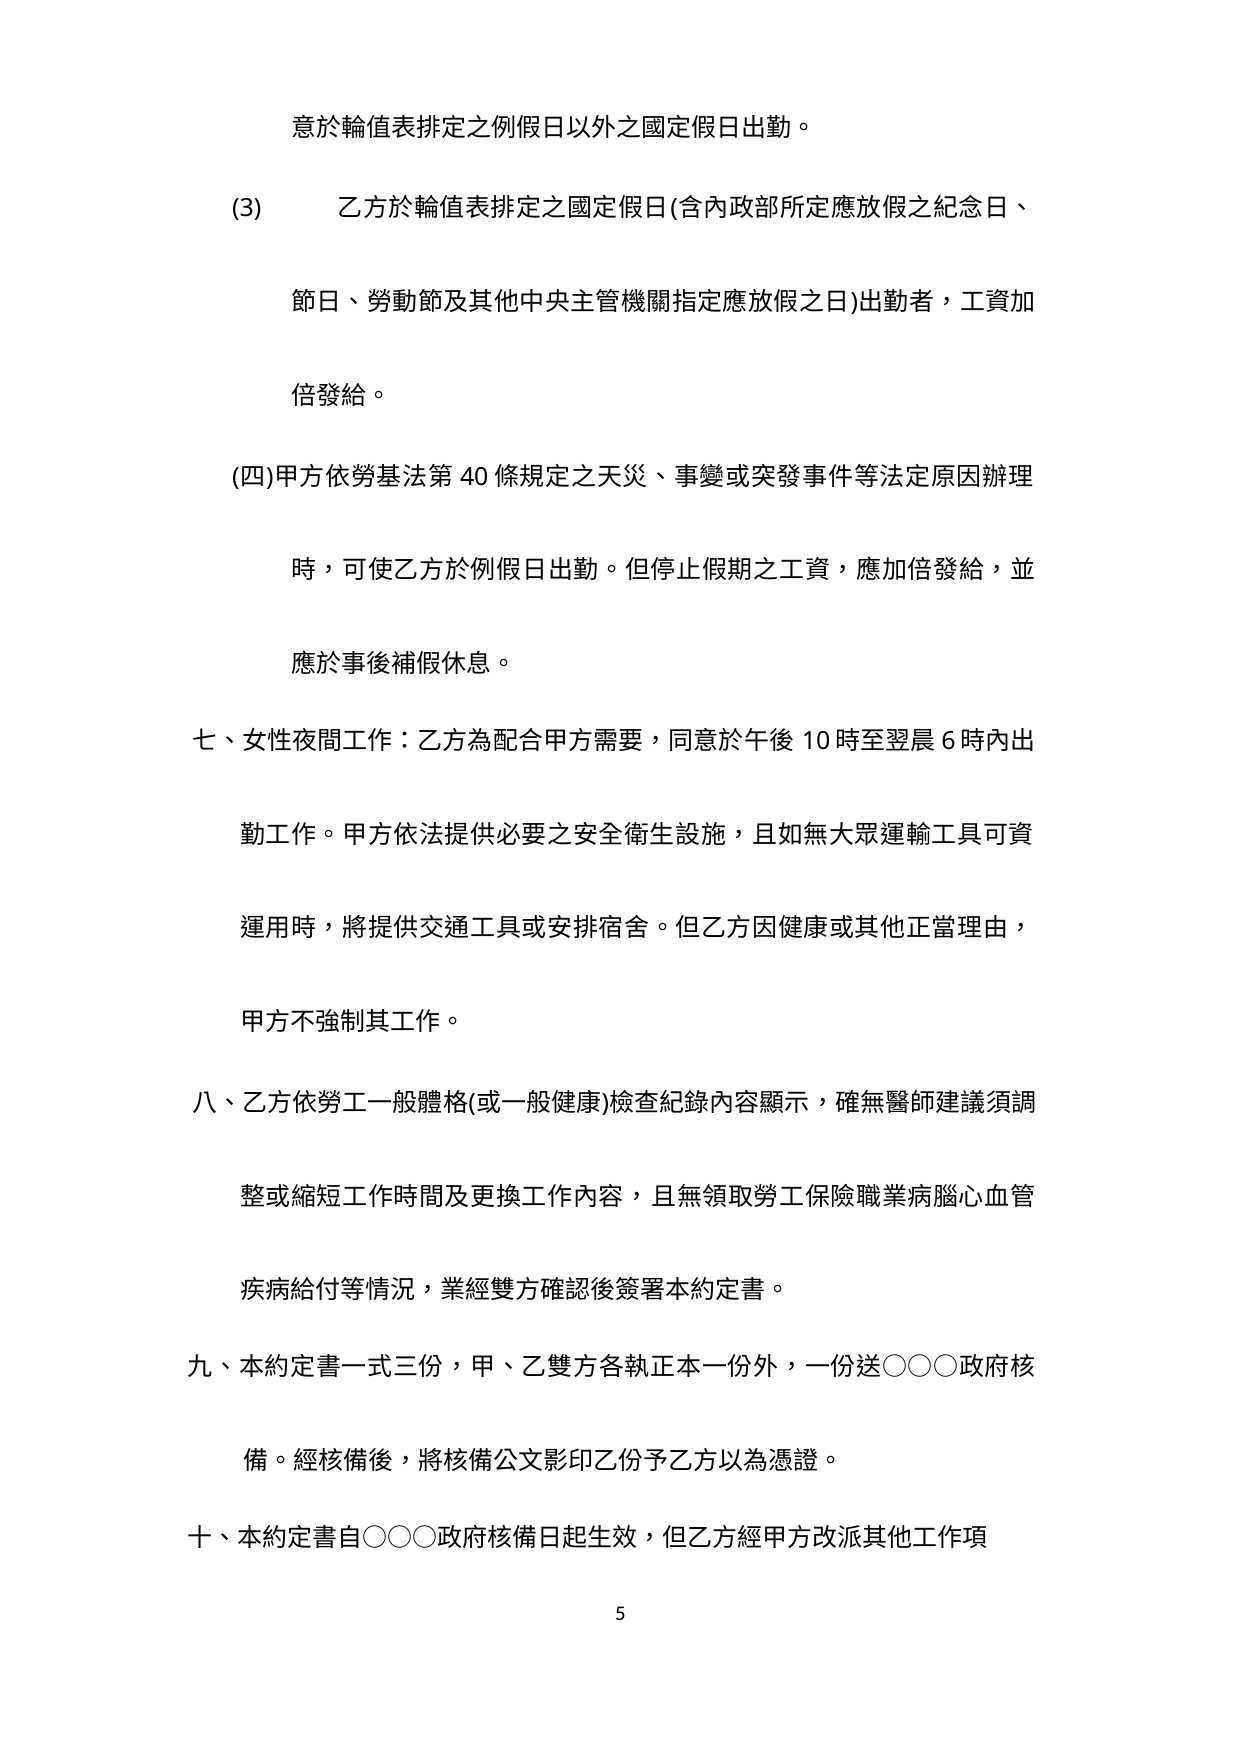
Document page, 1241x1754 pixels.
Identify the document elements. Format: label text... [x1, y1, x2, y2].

table_cell 七、女性夜間工作：乙方為配合甲方需要，同意於午後10時至翌晨6時內出勤工作。甲方依法提供必要之安全衛生設施，且如無大眾運輸工具可資運用時，將提供交通工具或安排宿舍。但乙方因健康或其他正當理由，甲方不強制其工作。 八、乙方依勞工一般體格(或一般健康)檢查紀錄內容顯示，確無醫師建議須調整或縮短工作時間及更換工作內容，且無領取勞工保險職業病腦心血管疾病給付等情況，業經雙方確認後簽署本約定書。 [176, 707, 1047, 1333]
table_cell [176, 1504, 1047, 1566]
table_cell 九、本約定書一式三份，甲、乙雙方各執正本一份外，一份送○○○政府核備。經核備後，將核備公文影印乙份予乙方以為憑證。 [176, 1333, 1047, 1504]
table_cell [176, 94, 1047, 707]
